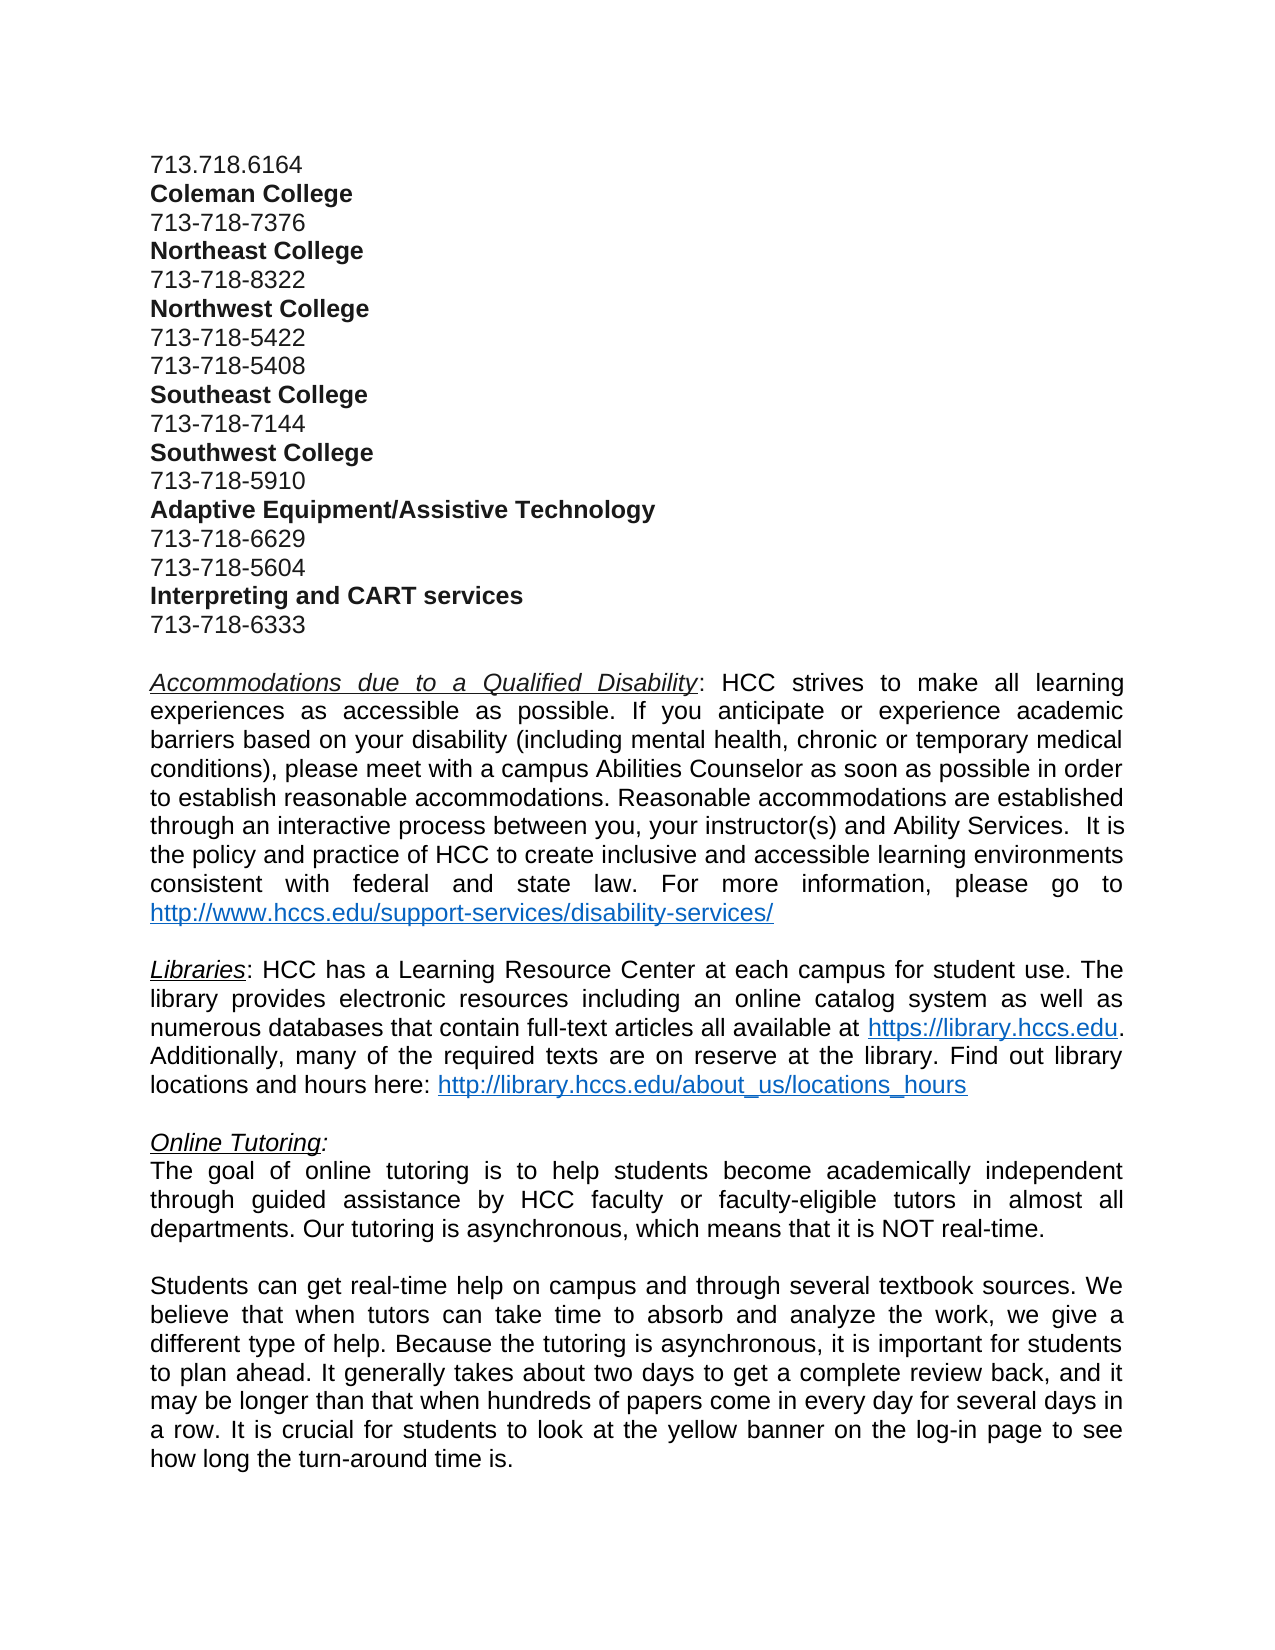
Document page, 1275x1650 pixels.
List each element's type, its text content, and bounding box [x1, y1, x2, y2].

text Northwest College [150, 294, 1125, 322]
text 713-718-5422 [150, 322, 1125, 351]
text Coleman College [150, 179, 1125, 207]
text 713.718.6164 [150, 150, 1125, 179]
text Libraries: HCC has a Learning Resource Center at each campus for student use. The library provides electronic resources including an online catalog system as well as numerous databases that contain full-text articles all available at https://library.hccs.edu. Additionally, many of the required texts are on reserve at the library. Find out library locations and hours here: http://library.hccs.edu/about_us/locations_hours [150, 955, 1125, 1099]
text Students can get real-time help on campus and through several textbook sources. We believe that when tutors can take time to absorb and analyze the work, we give a different type of help. Because the tutoring is asynchronous, it is important for students to plan ahead. It generally takes about two days to get a complete review back, and it may be longer than that when hundreds of papers come in every day for several days in a row. It is crucial for students to look at the yellow banner on the log-in page to see how long the turn-around time is. [150, 1271, 1125, 1472]
text 713-718-8322 [150, 265, 1125, 294]
text 713-718-7144 [150, 409, 1125, 437]
text 713-718-6333 [150, 610, 1125, 639]
text 713-718-7376 [150, 207, 1125, 236]
text Interpreting and CART services [150, 581, 1125, 610]
text 713-718-5604 [150, 552, 1125, 581]
text 713-718-5910 [150, 466, 1125, 495]
text The goal of online tutoring is to help students become academically independent through guided assistance by HCC faculty or faculty-eligible tutors in almost all departments. Our tutoring is asynchronous, which means that it is NOT real-time. [150, 1156, 1125, 1242]
text Adaptive Equipment/Assistive Technology [150, 495, 1125, 524]
text Accommodations due to a Qualified Disability: HCC strives to make all learning experiences as accessible as possible. If you anticipate or experience academic barriers based on your disability (including mental health, chronic or temporary medical conditions), please meet with a campus Abilities Counselor as soon as possible in order to establish reasonable accommodations. Reasonable accommodations are established through an interactive process between you, your instructor(s) and Ability Services. It is the policy and practice of HCC to create inclusive and accessible learning environments consistent with federal and state law. For more information, please go to http://www.hccs.edu/support-services/disability-services/ [150, 667, 1125, 926]
text Online Tutoring: [150, 1127, 1125, 1156]
text 713-718-5408 [150, 351, 1125, 380]
text Southwest College [150, 437, 1125, 466]
text Northeast College [150, 236, 1125, 265]
text 713-718-6629 [150, 524, 1125, 552]
text Southeast College [150, 380, 1125, 409]
